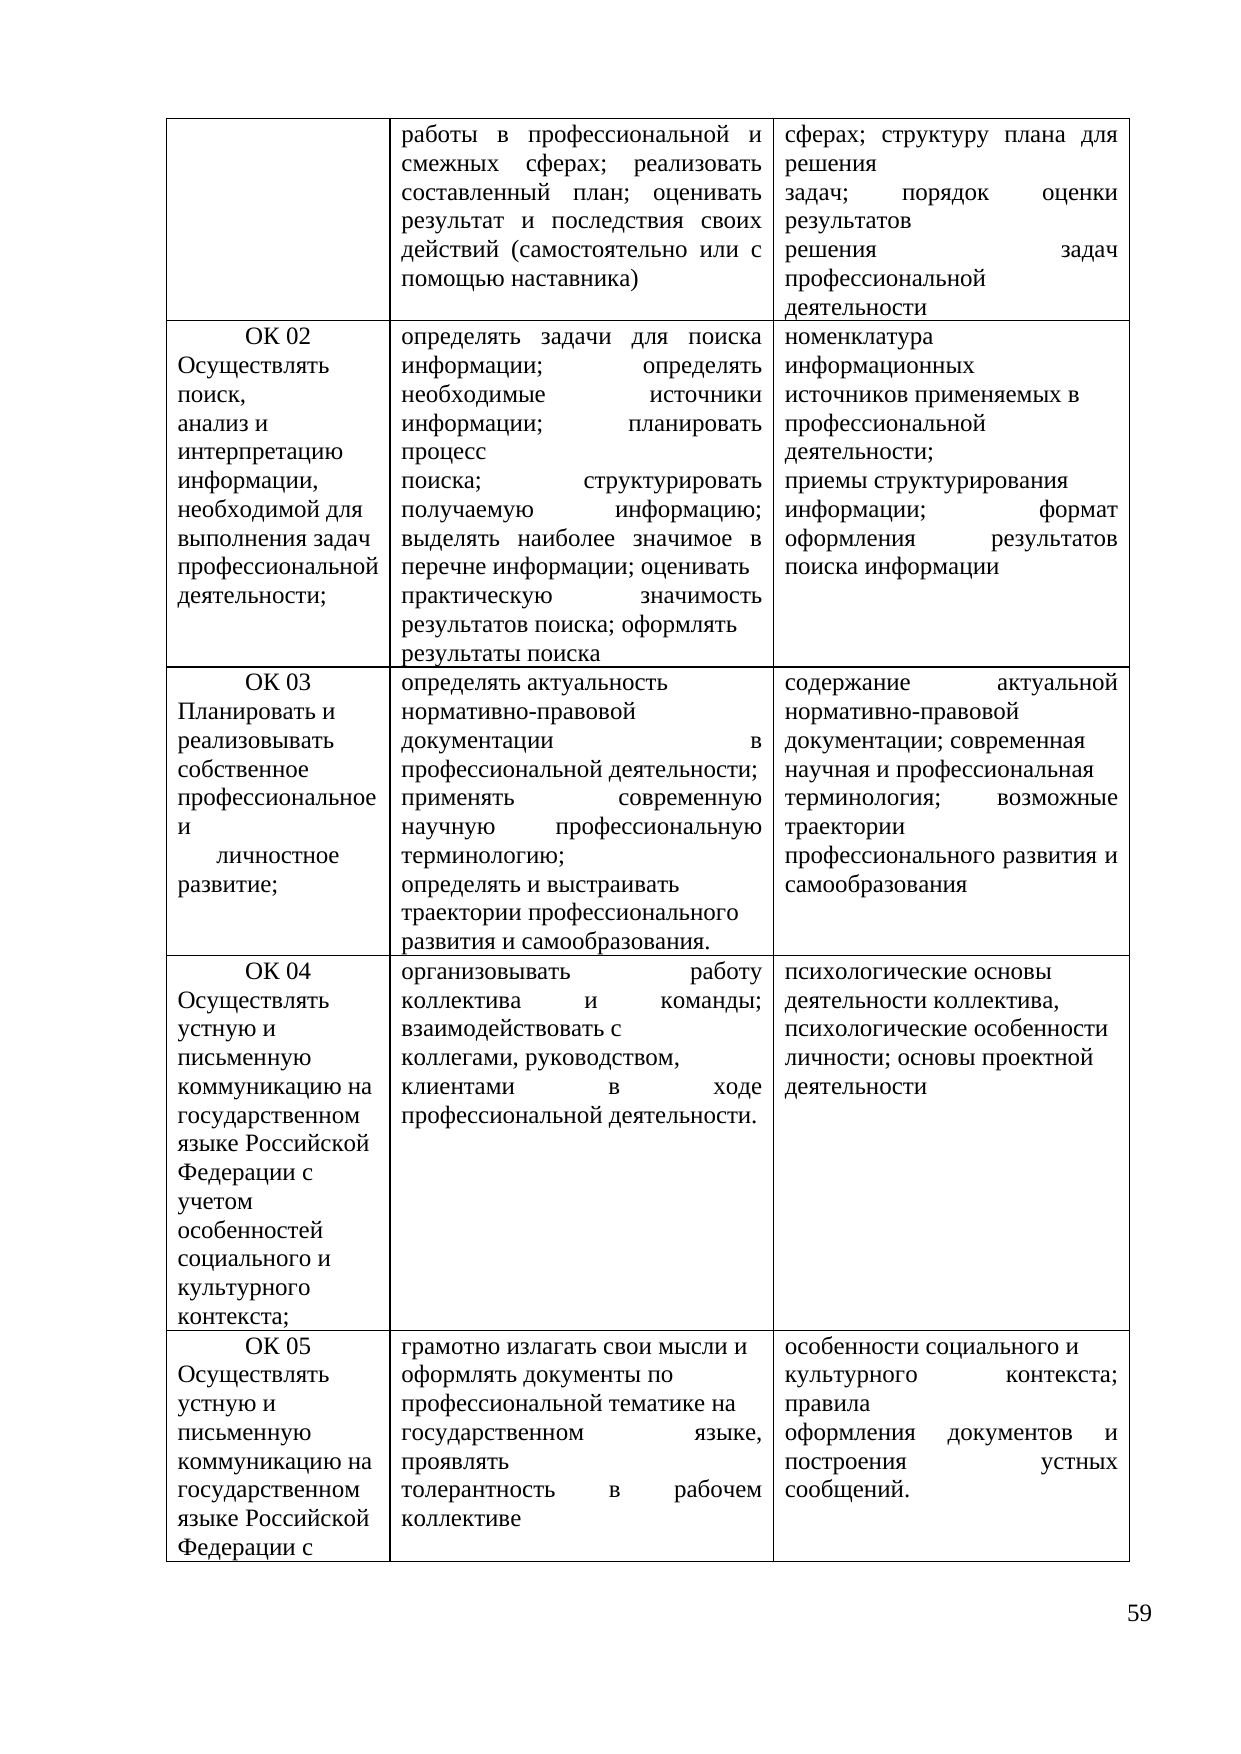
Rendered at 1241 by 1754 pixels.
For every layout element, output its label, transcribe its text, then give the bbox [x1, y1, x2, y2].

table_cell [774, 1331, 1129, 1561]
table_cell ОК 03 Планировать и реализовывать собственное профессиональное и личностное развитие; [167, 668, 389, 955]
table_cell организовывать работу коллектива и команды; взаимодействовать с коллегами, руководством, клиентами в ходе профессиональной деятельности. [391, 956, 773, 1330]
table_cell номенклатура информационных источников применяемых в профессиональной деятельности; приемы структурирования информации; формат оформления результатов поиска информации [774, 321, 1129, 666]
table_cell определять задачи для поиска информации; определять необходимые источники информации; планировать процесс поиска; структурировать получаемую информацию; выделять наиболее значимое в перечне информации; оценивать практическую значимость результатов поиска; оформлять результаты поиска [391, 321, 773, 666]
table_cell определять актуальность нормативно-правовой документации в профессиональной деятельности; применять современную научную профессиональную терминологию; определять и выстраивать траектории профессионального развития и самообразования. [391, 668, 773, 955]
table_cell ОК 04 Осуществлять устную и письменную коммуникацию на государственном языке Российской Федерации с учетом особенностей социального и культурного контекста; [167, 956, 389, 1330]
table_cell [391, 1331, 773, 1561]
table_cell психологические основы деятельности коллектива, психологические особенности личности; основы проектной деятельности [774, 956, 1129, 1330]
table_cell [167, 119, 389, 320]
table_cell ОК 02 Осуществлять поиск, анализ и интерпретацию информации, необходимой для выполнения задач профессиональной деятельности; [167, 321, 389, 666]
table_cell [391, 119, 773, 320]
table_cell содержание актуальной нормативно-правовой документации; современная научная и профессиональная терминология; возможные траектории профессионального развития и самообразования [774, 668, 1129, 955]
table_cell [774, 119, 1129, 320]
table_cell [167, 1331, 389, 1561]
